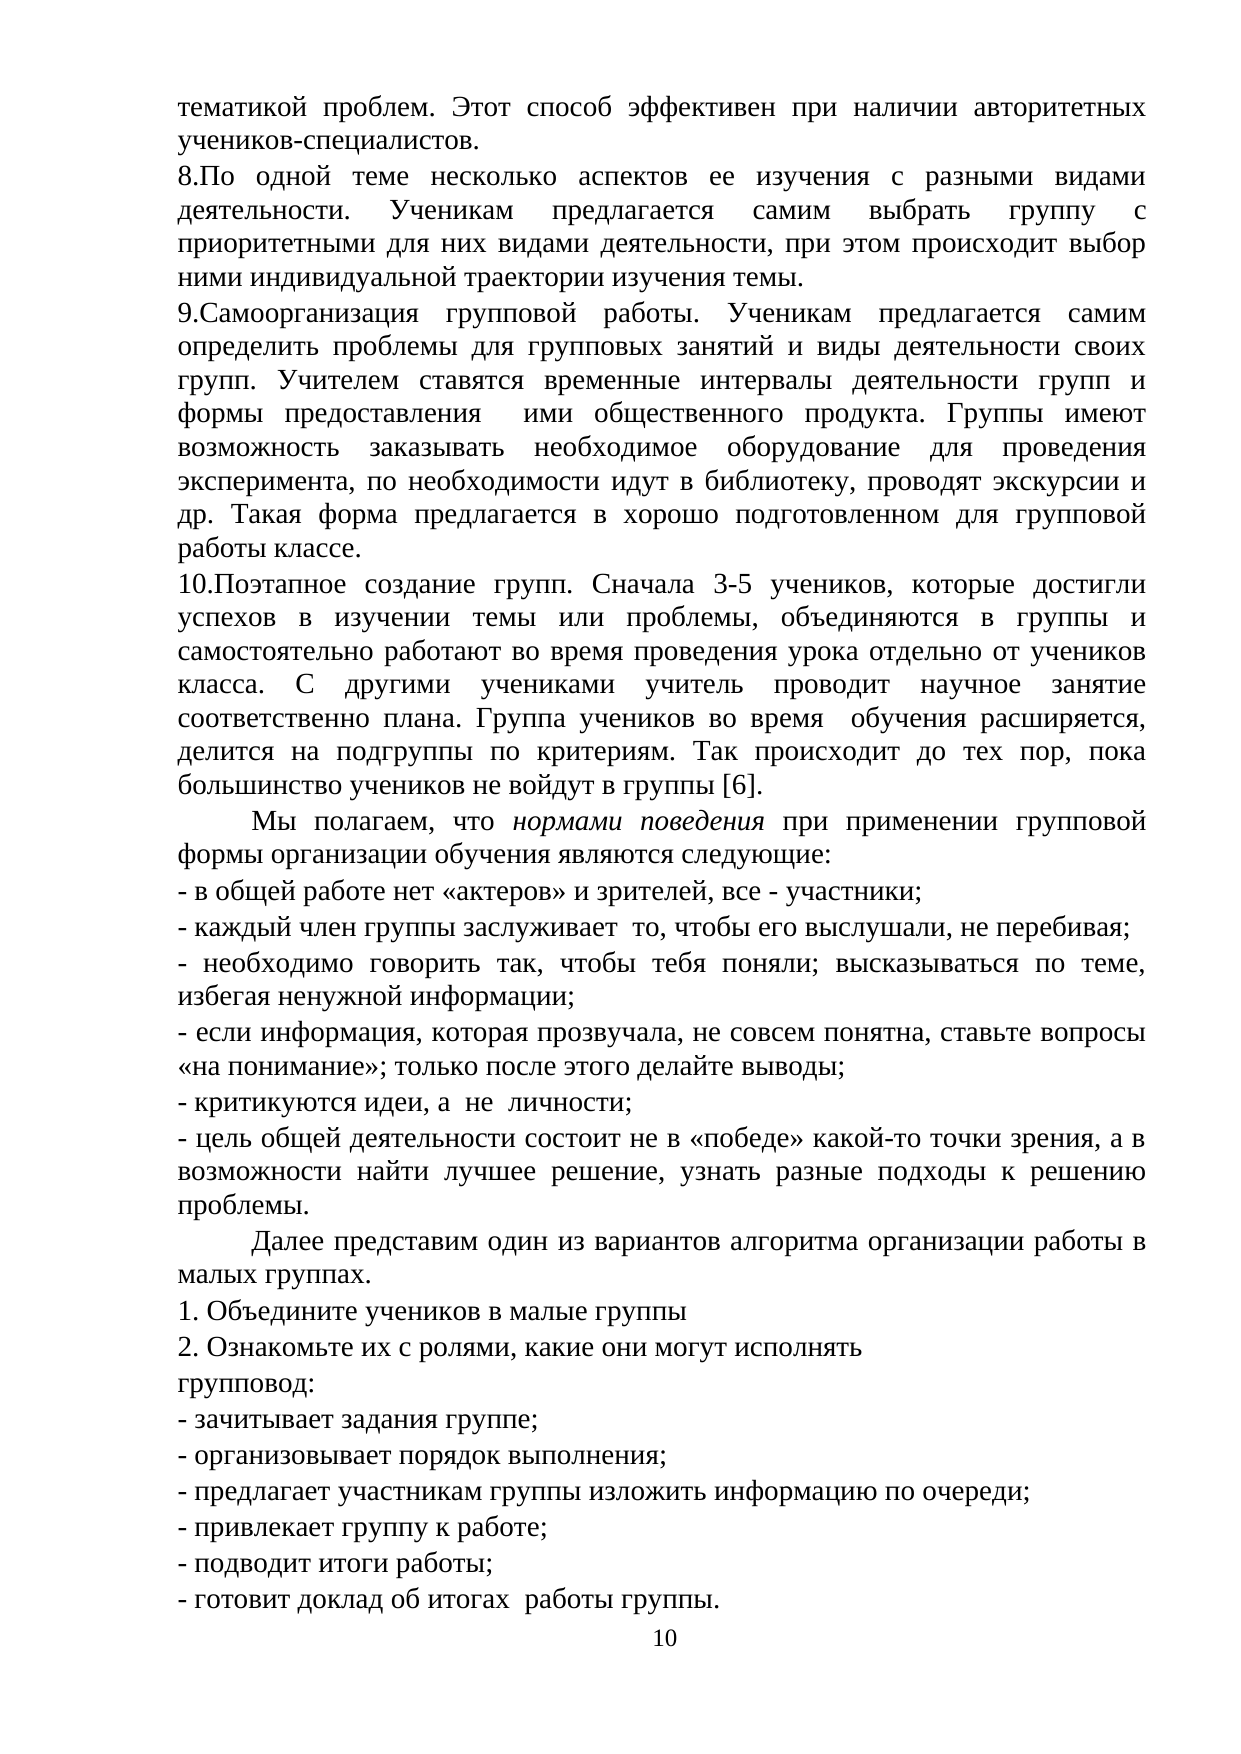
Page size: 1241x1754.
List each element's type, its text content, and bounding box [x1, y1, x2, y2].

text - организовывает порядок выполнения; [177, 1437, 1147, 1470]
text 8.По одной теме несколько аспектов ее изучения с разными видами деятельности. Ученикам предлагается самим выбрать группу с приоритетными для них видами деятельности, при этом происходит выбор ними индивидуальной траектории изучения темы. [177, 158, 1147, 292]
text 1. Объедините учеников в малые группы [177, 1293, 1147, 1326]
text - цель общей деятельности состоит не в «победе» какой-то точки зрения, а в возможности найти лучшее решение, узнать разные подходы к решению проблемы. [177, 1120, 1147, 1221]
text - в общей работе нет «актеров» и зрителей, все - участники; [177, 873, 1147, 906]
text - привлекает группу к работе; [177, 1509, 1147, 1542]
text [177, 89, 1147, 156]
text - критикуются идеи, а не личности; [177, 1084, 1147, 1117]
text Далее представим один из вариантов алгоритма организации работы в малых группах. [177, 1223, 1147, 1290]
text Мы полагаем, что нормами поведения при применении групповой формы организации обучения являются следующие: [177, 803, 1147, 870]
text - необходимо говорить так, чтобы тебя поняли; высказываться по теме, избегая ненужной информации; [177, 945, 1147, 1012]
text - предлагает участникам группы изложить информацию по очереди; [177, 1473, 1147, 1506]
text - если информация, которая прозвучала, не совсем понятна, ставьте вопросы «на понимание»; только после этого делайте выводы; [177, 1014, 1147, 1081]
text - каждый член группы заслуживает то, чтобы его выслушали, не перебивая; [177, 909, 1147, 942]
text 10.Поэтапное создание групп. Сначала 3-5 учеников, которые достигли успехов в изучении темы или проблемы, объединяются в группы и самостоятельно работают во время проведения урока отдельно от учеников класса. С другими учениками учитель проводит научное занятие соответственно плана. Группа учеников во время обучения расширяется, делится на подгруппы по критериям. Так происходит до тех пор, пока большинство учеников не войдут в группы [6]. [177, 566, 1147, 801]
text 9.Самоорганизация групповой работы. Ученикам предлагается самим определить проблемы для групповых занятий и виды деятельности своих групп. Учителем ставятся временные интервалы деятельности групп и формы предоставления ими общественного продукта. Группы имеют возможность заказывать необходимое оборудование для проведения эксперимента, по необходимости идут в библиотеку, проводят экскурсии и др. Такая форма предлагается в хорошо подготовленном для групповой работы классе. [177, 295, 1147, 563]
text групповод: [177, 1365, 1147, 1398]
text - зачитывает задания группе; [177, 1401, 1147, 1434]
text 2. Ознакомьте их с ролями, какие они могут исполнять [177, 1329, 1147, 1362]
text - готовит доклад об итогах работы группы. [177, 1581, 1147, 1614]
text - подводит итоги работы; [177, 1545, 1147, 1578]
